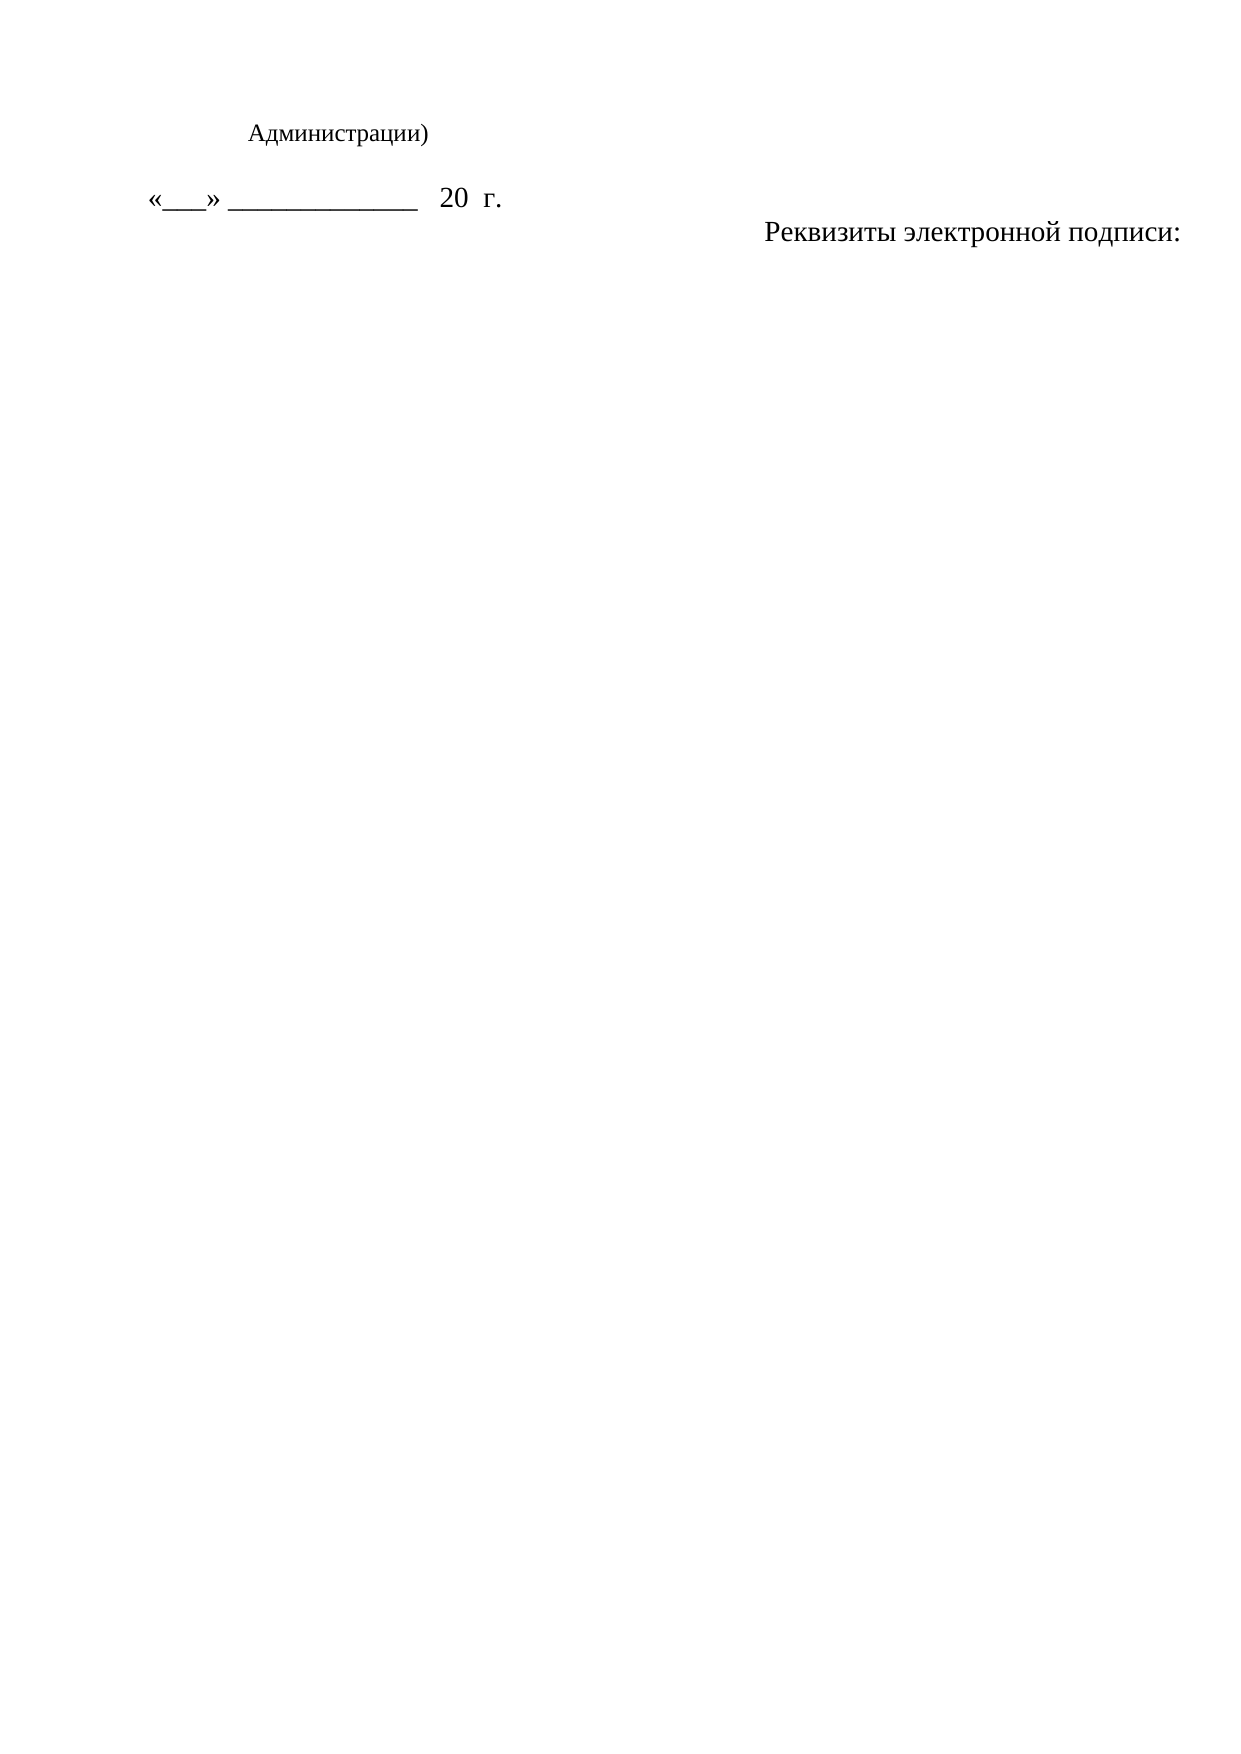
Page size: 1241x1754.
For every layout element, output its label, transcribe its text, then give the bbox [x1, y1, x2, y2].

text Администрации) [148, 118, 1181, 147]
text «___» _____________ 20 г. [148, 180, 1181, 214]
text Реквизиты электронной подписи: [148, 214, 1181, 247]
